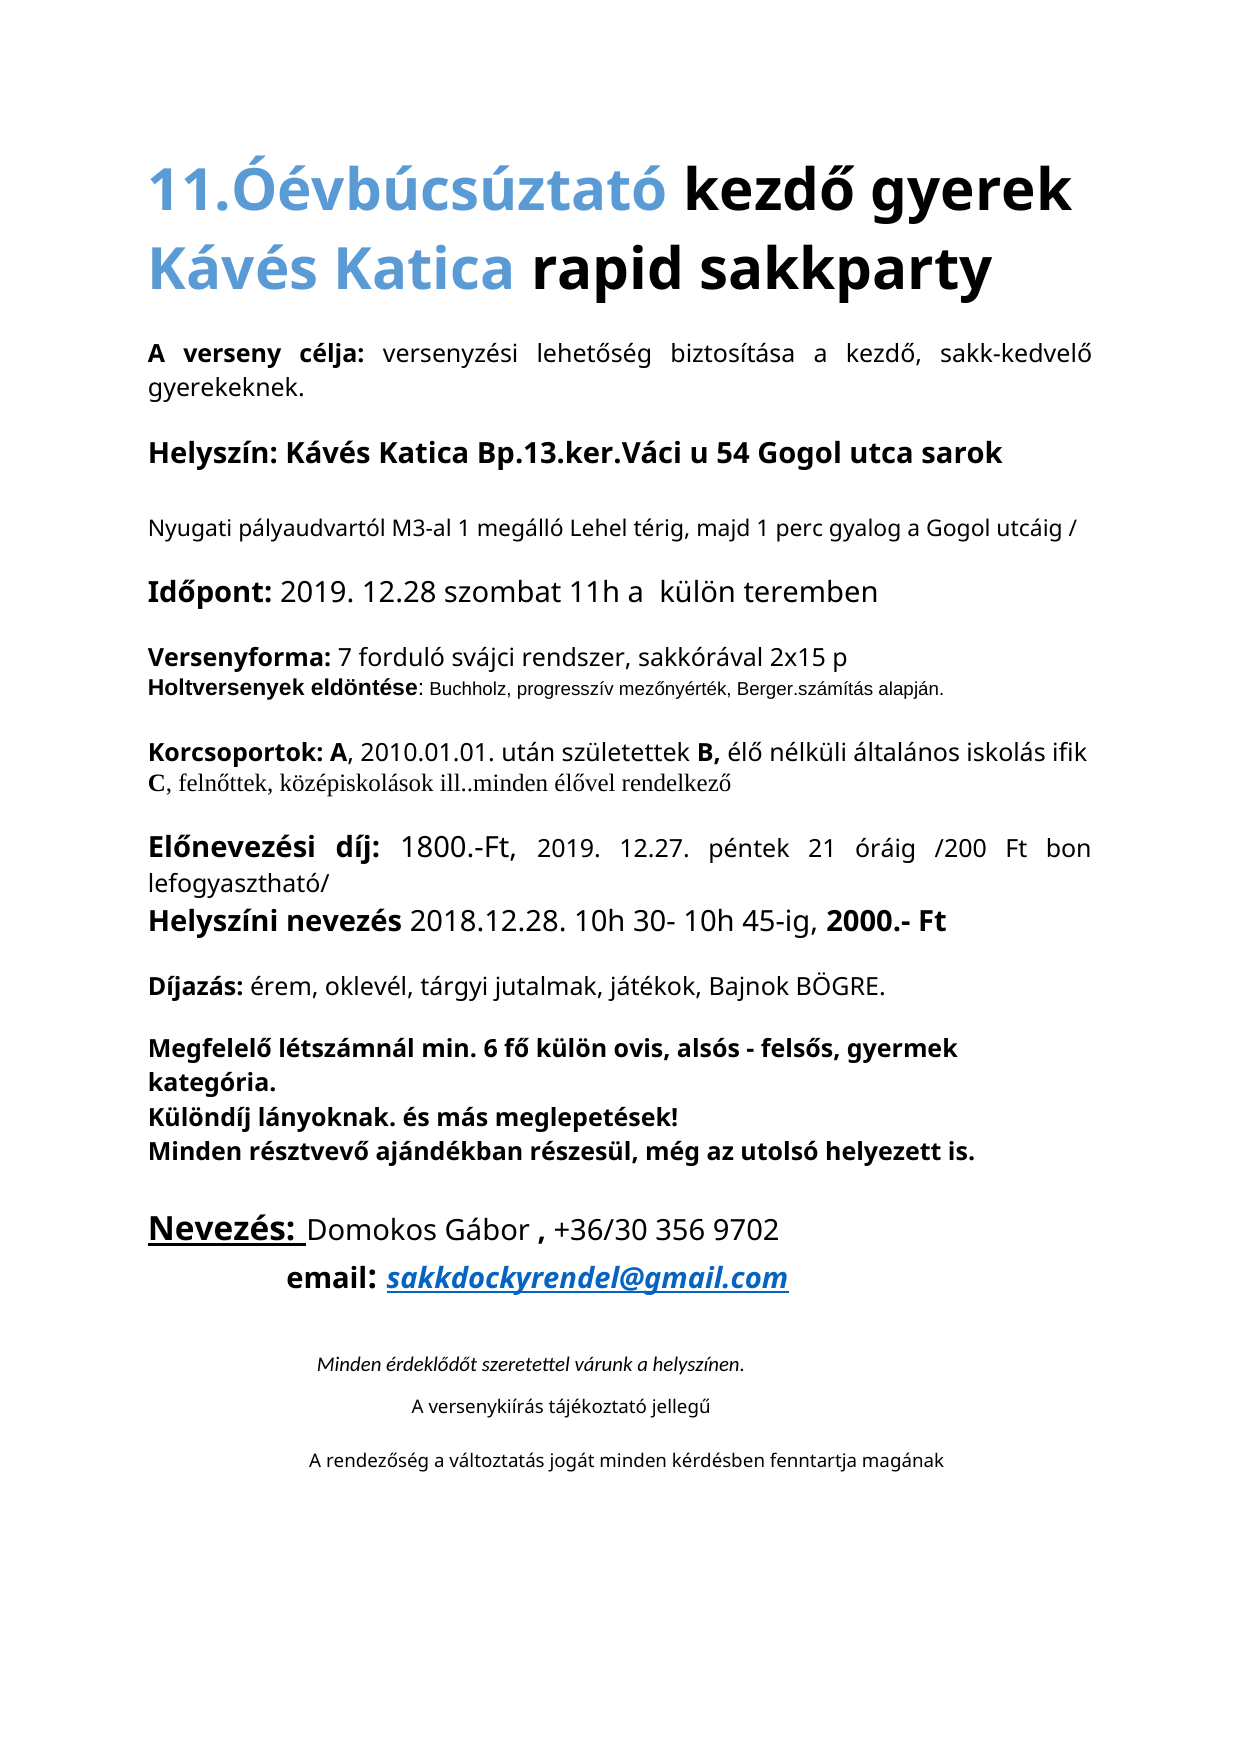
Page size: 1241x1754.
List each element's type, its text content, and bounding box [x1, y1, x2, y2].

text Időpont: 2019. 12.28 szombat 11h a külön teremben [148, 572, 1093, 611]
text Előnevezési díj: 1800.-Ft, 2019. 12.27. péntek 21 óráig /200 Ft bon lefogyasztható/ [148, 826, 1093, 900]
text 11.Óévbúcsúztató kezdő gyerek Kávés Katica rapid sakkparty [148, 148, 1093, 307]
text Minden résztvevő ajándékban részesül, még az utolsó helyezett is. [148, 1133, 1093, 1167]
text Korcsoportok: A, 2010.01.01. után születettek B, élő nélküli általános iskolás ifik [148, 734, 1093, 768]
text Versenyforma: 7 forduló svájci rendszer, sakkórával 2x15 p Holtversenyek eldöntése: Buchholz, progresszív mezőnyérték, Berger.számítás alapján. [148, 640, 1093, 700]
text Helyszín: Kávés Katica Bp.13.ker.Váci u 54 Gogol utca sarok [148, 432, 1093, 472]
text A verseny célja: versenyzési lehetőség biztosítása a kezdő, sakk-kedvelő gyerekeknek. [148, 335, 1093, 403]
text Megfelelő létszámnál min. 6 fő külön ovis, alsós - felsős, gyermek kategória. [148, 1031, 1093, 1099]
text email: sakkdockyrendel@gmail.com [148, 1253, 1093, 1298]
text A rendezőség a változtatás jogát minden kérdésben fenntartja magának [148, 1448, 1093, 1473]
text C, felnőttek, középiskolások ill..minden élővel rendelkező [148, 768, 1093, 797]
text Helyszíni nevezés 2018.12.28. 10h 30- 10h 45-ig, 2000.- Ft [148, 900, 1093, 939]
text Nyugati pályaudvartól M3-al 1 megálló Lehel térig, majd 1 perc gyalog a Gogol utcáig / [148, 512, 1093, 543]
text Minden érdeklődőt szeretettel várunk a helyszínen. [148, 1351, 1093, 1377]
text Különdíj lányoknak. és más meglepetések! [148, 1099, 1093, 1133]
text Díjazás: érem, oklevél, tárgyi jutalmak, játékok, Bajnok BÖGRE. [148, 968, 1093, 1002]
text A versenykiírás tájékoztató jellegű [148, 1393, 1093, 1419]
text Nevezés: Domokos Gábor , +36/30 356 9702 [148, 1196, 1093, 1253]
